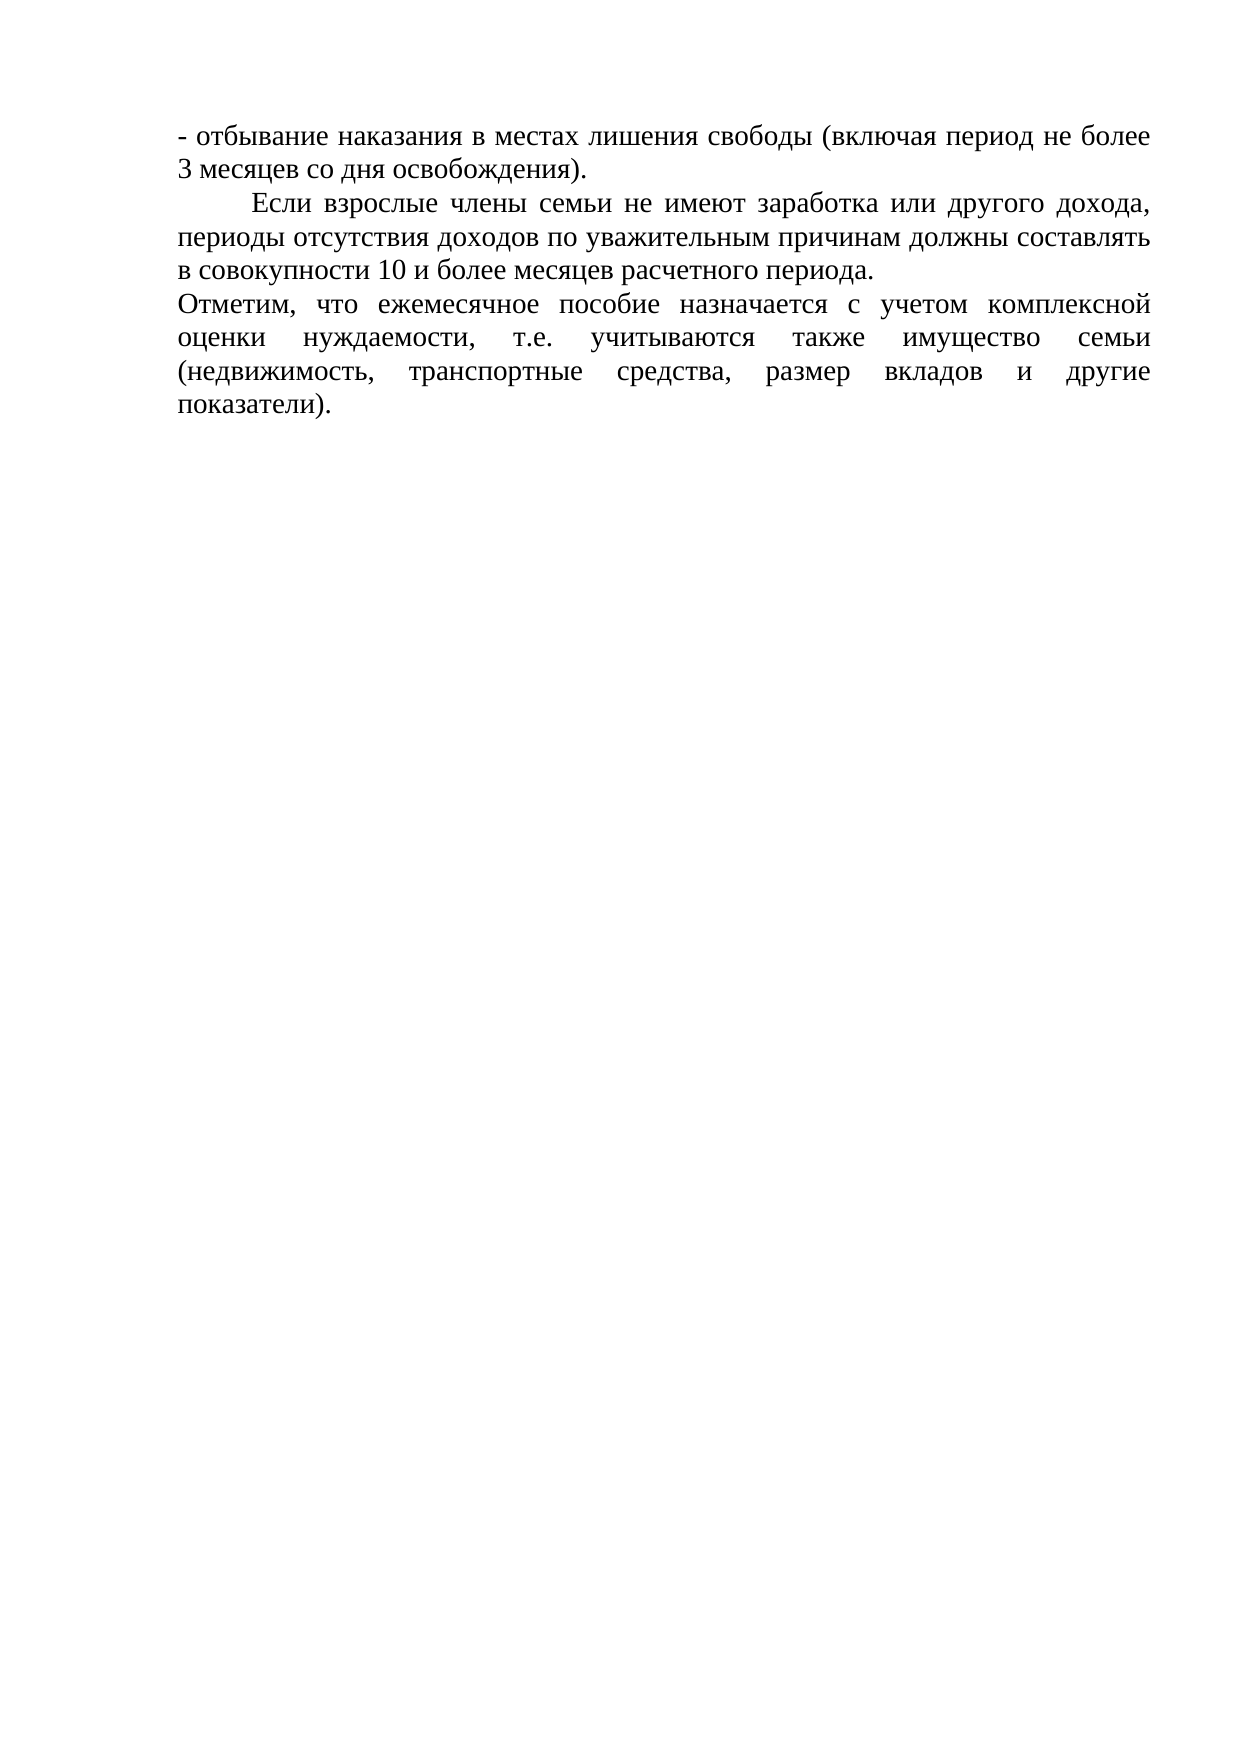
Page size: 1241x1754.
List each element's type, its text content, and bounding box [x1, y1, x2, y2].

text Отметим, что ежемесячное пособие назначается с учетом комплексной оценки нуждаемости, т.е. учитываются также имущество семьи (недвижимость, транспортные средства, размер вкладов и другие показатели). [177, 286, 1152, 420]
text - отбывание наказания в местах лишения свободы (включая период не более 3 месяцев со дня освобождения). [177, 118, 1152, 185]
text Если взрослые члены семьи не имеют заработка или другого дохода, периоды отсутствия доходов по уважительным причинам должны составлять в совокупности 10 и более месяцев расчетного периода. [177, 185, 1152, 286]
